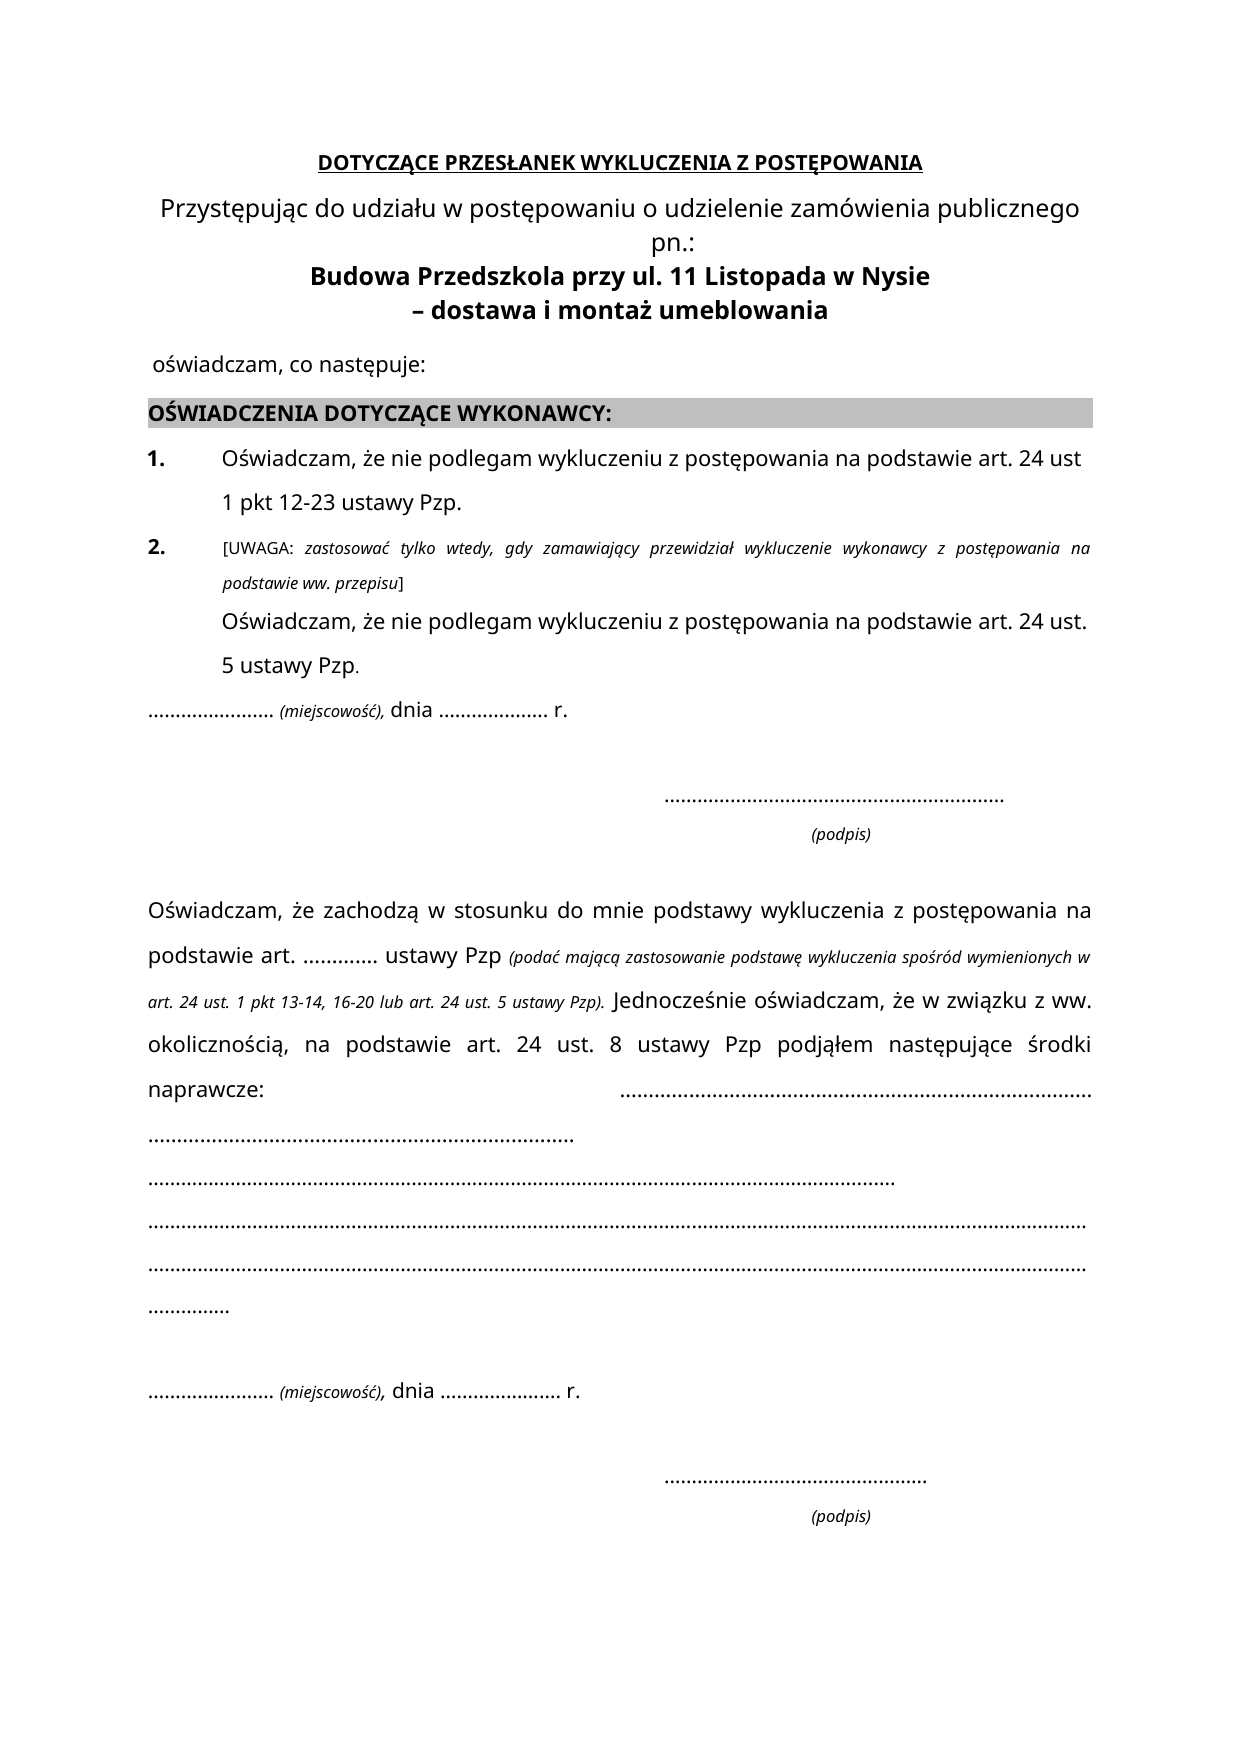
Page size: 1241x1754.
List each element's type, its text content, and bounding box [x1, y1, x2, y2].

text oświadczam, co następuje: [148, 349, 1093, 379]
text …………………………………………………………………………………………..…………………...........…………………………………………………………………………………………………………………………………………………………………………………………………………………………………………………………………………………………………………………………… [148, 1163, 1093, 1320]
text Oświadczam, że zachodzą w stosunku do mnie podstawy wykluczenia z postępowania na podstawie art. …………. ustawy Pzp (podać mającą zastosowanie podstawę wykluczenia spośród wymienionych w art. 24 ust. 1 pkt 13-14, 16-20 lub art. 24 ust. 5 ustawy Pzp). Jednocześnie oświadczam, że w związku z ww. okolicznością, na podstawie art. 24 ust. 8 ustawy Pzp podjąłem następujące środki naprawcze: ……………………………………………………………………….……………………………………………………………….. [148, 895, 1093, 1148]
text OŚWIADCZENIA DOTYCZĄCE WYKONAWCY: [148, 398, 1093, 428]
text DOTYCZĄCE PRZESŁANEK WYKLUCZENIA Z POSTĘPOWANIA [148, 148, 1093, 176]
text ………………………………………… [148, 1462, 1093, 1490]
text – dostawa i montaż umeblowania [148, 292, 1093, 326]
text …………..………………………………………… [148, 780, 1093, 809]
list [UWAGA: zastosować tylko wtedy, gdy zamawiający przewidział wykluczenie wykonawcy z postępowania na podstawie ww. przepisu] [148, 532, 1093, 594]
text (podpis) [738, 823, 1093, 846]
text (podpis) [738, 1504, 1093, 1527]
list Oświadczam, że nie podlegam wykluczeniu z postępowania na podstawie art. 24 ust. 5 ustawy Pzp. [221, 606, 1093, 680]
text …………….……. (miejscowość), dnia ………….……. r. [148, 695, 1093, 724]
subtitle Przystępując do udziału w postępowaniu o udzielenie zamówienia publicznego pn.: [148, 190, 1093, 258]
text …………….……. (miejscowość), dnia …………………. r. [148, 1376, 1093, 1405]
text Budowa Przedszkola przy ul. 11 Listopada w Nysie [148, 258, 1093, 292]
list Oświadczam, że nie podlegam wykluczeniu z postępowania na podstawie art. 24 ust 1 pkt 12-23 ustawy Pzp. [146, 443, 1093, 517]
